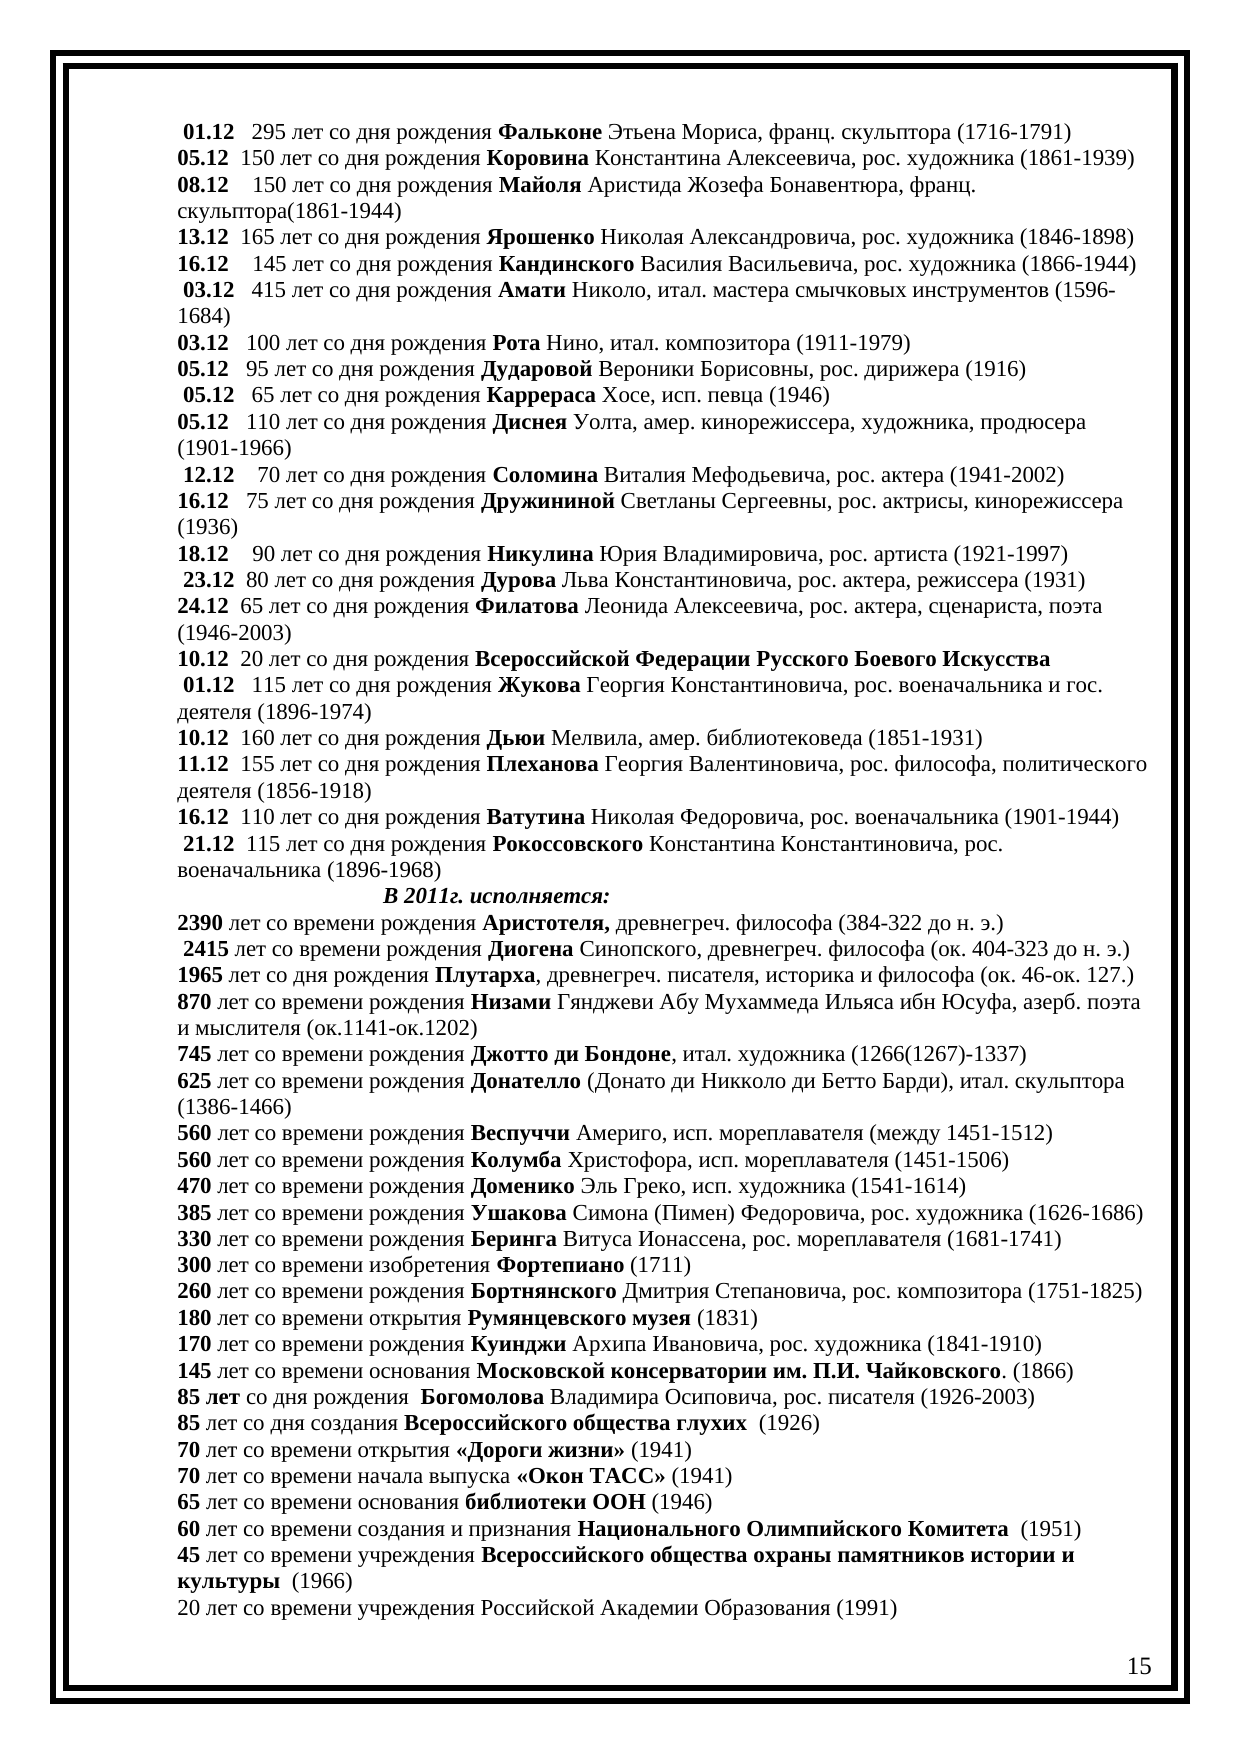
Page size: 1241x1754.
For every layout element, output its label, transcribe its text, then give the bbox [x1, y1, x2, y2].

text 170 лет со времени рождения Куинджи Архипа Ивановича, рос. художника (1841-1910) [177, 1330, 1152, 1357]
text 330 лет со времени рождения Беринга Витуса Ионассена, рос. мореплавателя (1681-1741) [177, 1225, 1152, 1251]
text 45 лет со времени учреждения Всероссийского общества охраны памятников истории и культуры (1966) [177, 1541, 1152, 1594]
text 560 лет со времени рождения Веспуччи Америго, исп. мореплавателя (между 1451-1512) [177, 1119, 1152, 1146]
text 2390 лет со времени рождения Аристотеля, древнегреч. философа (384-322 до н. э.) [177, 909, 1152, 935]
text 05.12 65 лет со дня рождения Каррераса Хосе, исп. певца (1946) [177, 382, 1152, 408]
text 300 лет со времени изобретения Фортепиано (1711) [177, 1251, 1152, 1278]
text 12.12 70 лет со дня рождения Соломина Виталия Мефодьевича, рос. актера (1941-2002) [177, 461, 1152, 487]
list 150 лет со дня рождения Майоля Аристида Жозефа Бонавентюра, франц. скульптора(1861-1944) [177, 171, 1152, 223]
text 05.12 110 лет со дня рождения Диснея Уолта, амер. кинорежиссера, художника, продюсера (1901-1966) [177, 408, 1152, 461]
text 60 лет со времени создания и признания Национального Олимпийского Комитета (1951) [177, 1515, 1152, 1541]
text 180 лет со времени открытия Румянцевского музея (1831) [177, 1304, 1152, 1330]
text 625 лет со времени рождения Донателло (Донато ди Никколо ди Бетто Барди), итал. скульптора (1386-1466) [177, 1067, 1152, 1119]
text 1965 лет со дня рождения Плутарха, древнегреч. писателя, историка и философа (ок. 46-ок. 127.) [177, 961, 1152, 988]
text 70 лет со времени начала выпуска «Окон ТАСС» (1941) [177, 1462, 1152, 1488]
text В 2011г. исполняется: [177, 882, 1152, 909]
text 01.12 295 лет со дня рождения Фальконе Этьена Мориса, франц. скульптора (1716-1791) [177, 118, 1152, 144]
text 03.12 100 лет со дня рождения Рота Нино, итал. композитора (1911-1979) [177, 329, 1152, 355]
list 145 лет со дня рождения Кандинского Василия Васильевича, рос. художника (1866-1944) [177, 250, 1152, 276]
text 85 лет со дня создания Всероссийского общества глухих (1926) [177, 1409, 1152, 1436]
text 20 лет со времени учреждения Российской Академии Образования (1991) [177, 1594, 1152, 1620]
text 13.12 165 лет со дня рождения Ярошенко Николая Александровича, рос. художника (1846-1898) [177, 223, 1152, 250]
text 10.12 160 лет со дня рождения Дьюи Мелвила, амер. библиотековеда (1851-1931) [177, 724, 1152, 751]
text 470 лет со времени рождения Доменико Эль Греко, исп. художника (1541-1614) [177, 1172, 1152, 1198]
text 145 лет со времени основания Московской консерватории им. П.И. Чайковского. (1866) [177, 1357, 1152, 1383]
text 70 лет со времени открытия «Дороги жизни» (1941) [177, 1436, 1152, 1462]
text 16.12 75 лет со дня рождения Дружининой Светланы Сергеевны, рос. актрисы, кинорежиссера (1936) [177, 487, 1152, 540]
text 85 лет со дня рождения Богомолова Владимира Осиповича, рос. писателя (1926-2003) [177, 1383, 1152, 1409]
text 65 лет со времени основания библиотеки ООН (1946) [177, 1488, 1152, 1515]
text 560 лет со времени рождения Колумба Христофора, исп. мореплавателя (1451-1506) [177, 1146, 1152, 1172]
text 01.12 115 лет со дня рождения Жукова Георгия Константиновича, рос. военачальника и гос. деятеля (1896-1974) [177, 671, 1152, 724]
text 2415 лет со времени рождения Диогена Синопского, древнегреч. философа (ок. 404-323 до н. э.) [177, 935, 1152, 961]
text 03.12 415 лет со дня рождения Амати Николо, итал. мастера смычковых инструментов (1596-1684) [177, 276, 1152, 329]
text 23.12 80 лет со дня рождения Дурова Льва Константиновича, рос. актера, режиссера (1931) [177, 566, 1152, 592]
text 24.12 65 лет со дня рождения Филатова Леонида Алексеевича, рос. актера, сценариста, поэта (1946-2003) [177, 592, 1152, 645]
list 90 лет со дня рождения Никулина Юрия Владимировича, рос. артиста (1921-1997) [177, 540, 1152, 566]
text 11.12 155 лет со дня рождения Плеханова Георгия Валентиновича, рос. философа, политического деятеля (1856-1918) [177, 751, 1152, 803]
text 260 лет со времени рождения Бортнянского Дмитрия Степановича, рос. композитора (1751-1825) [177, 1278, 1152, 1304]
text 05.12 95 лет со дня рождения Дударовой Вероники Борисовны, рос. дирижера (1916) [177, 355, 1152, 382]
text 385 лет со времени рождения Ушакова Симона (Пимен) Федоровича, рос. художника (1626-1686) [177, 1198, 1152, 1225]
text 16.12 110 лет со дня рождения Ватутина Николая Федоровича, рос. военачальника (1901-1944) [177, 803, 1152, 829]
text 21.12 115 лет со дня рождения Рокоссовского Константина Константиновича, рос. военачальника (1896-1968) [177, 829, 1152, 882]
text 05.12 150 лет со дня рождения Коровина Константина Алексеевича, рос. художника (1861-1939) [177, 144, 1152, 171]
text 870 лет со времени рождения Низами Гянджеви Абу Мухаммеда Ильяса ибн Юсуфа, азерб. поэта и мыслителя (ок.1141-ок.1202) [177, 988, 1152, 1040]
text 10.12 20 лет со дня рождения Всероссийской Федерации Русского Боевого Искусства [177, 645, 1152, 671]
text 745 лет со времени рождения Джотто ди Бондоне, итал. художника (1266(1267)-1337) [177, 1040, 1152, 1067]
